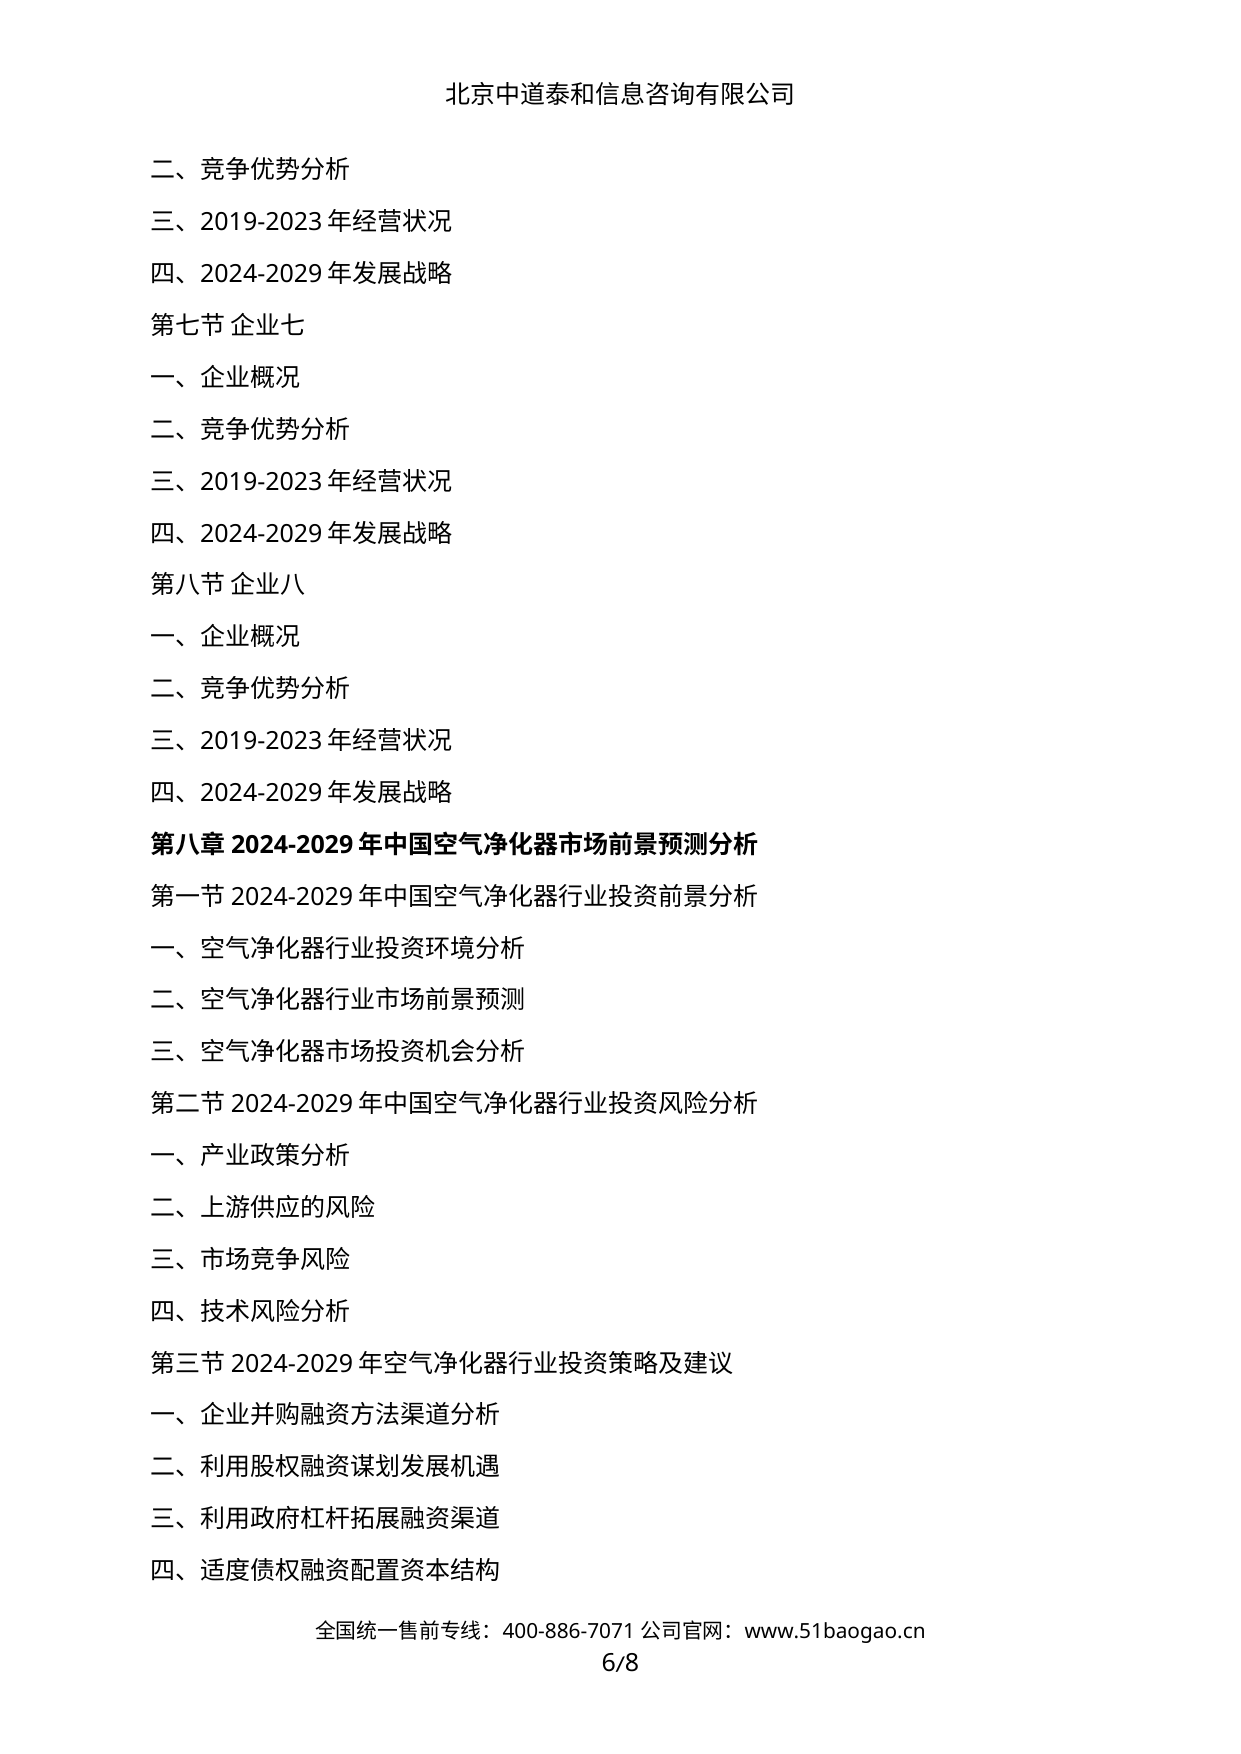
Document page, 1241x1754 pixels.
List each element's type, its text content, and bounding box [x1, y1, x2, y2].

text 一、企业并购融资方法渠道分析 [150, 1395, 1090, 1431]
text 二、竞争优势分析 [150, 669, 1090, 705]
text 三、2019-2023年经营状况 [150, 461, 1090, 497]
text 三、空气净化器市场投资机会分析 [150, 1032, 1090, 1068]
text 第八章 2024-2029年中国空气净化器市场前景预测分析 [150, 824, 1090, 861]
text 二、竞争优势分析 [150, 150, 1090, 186]
text 一、空气净化器行业投资环境分析 [150, 928, 1090, 964]
text 二、空气净化器行业市场前景预测 [150, 980, 1090, 1016]
text 四、2024-2029年发展战略 [150, 772, 1090, 809]
text 第一节 2024-2029年中国空气净化器行业投资前景分析 [150, 876, 1090, 912]
text 二、利用股权融资谋划发展机遇 [150, 1447, 1090, 1483]
text 三、2019-2023年经营状况 [150, 202, 1090, 238]
text 第八节 企业八 [150, 565, 1090, 601]
text 三、2019-2023年经营状况 [150, 721, 1090, 757]
text 四、适度债权融资配置资本结构 [150, 1551, 1090, 1587]
text 一、产业政策分析 [150, 1136, 1090, 1172]
text 四、2024-2029年发展战略 [150, 254, 1090, 290]
text 第二节 2024-2029年中国空气净化器行业投资风险分析 [150, 1084, 1090, 1120]
text 第三节 2024-2029年空气净化器行业投资策略及建议 [150, 1343, 1090, 1379]
text 二、竞争优势分析 [150, 409, 1090, 446]
text 四、技术风险分析 [150, 1291, 1090, 1327]
text 四、2024-2029年发展战略 [150, 513, 1090, 549]
text 三、利用政府杠杆拓展融资渠道 [150, 1499, 1090, 1535]
text 一、企业概况 [150, 357, 1090, 394]
text 三、市场竞争风险 [150, 1239, 1090, 1276]
text 二、上游供应的风险 [150, 1187, 1090, 1224]
text 第七节 企业七 [150, 306, 1090, 342]
text 一、企业概况 [150, 617, 1090, 653]
